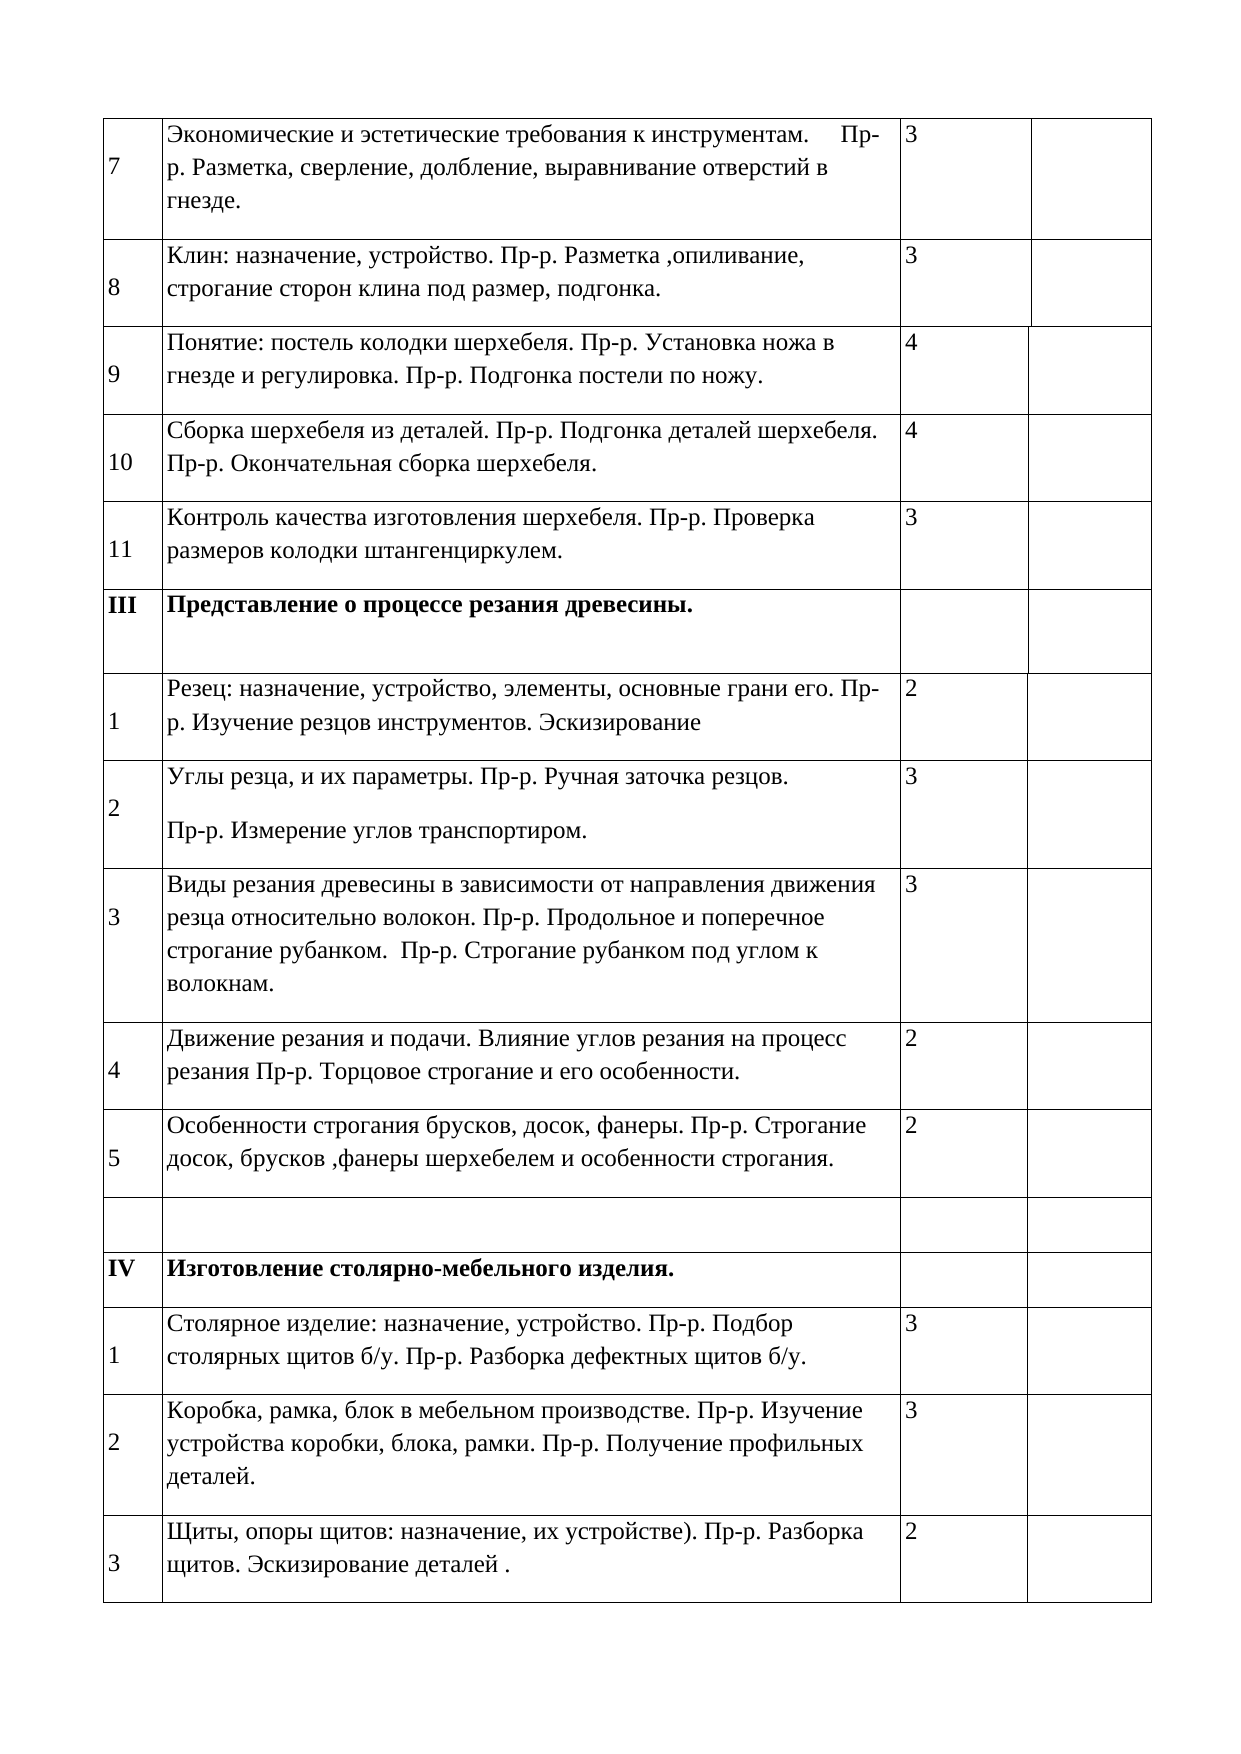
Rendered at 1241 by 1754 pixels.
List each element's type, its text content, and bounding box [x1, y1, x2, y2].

table_cell 9 [104, 327, 162, 414]
table_cell Коробка, рамка, блок в мебельном производстве. Пр-р. Изучение устройства коробки, блока, рамки. Пр-р. Получение профильных деталей. [163, 1395, 900, 1515]
table_cell [1032, 240, 1151, 326]
table_cell Изготовление столярно-мебельного изделия. [163, 1253, 900, 1307]
table_cell [104, 1198, 162, 1252]
table_cell 5 [104, 1110, 162, 1197]
table_cell 2 [901, 1023, 1027, 1109]
table_cell [1028, 869, 1151, 1022]
table_cell 3 [901, 119, 1031, 239]
table_cell Углы резца, и их параметры. Пр-р. Ручная заточка резцов. Пр-р. Измерение углов транспортиром. [163, 761, 900, 868]
table_cell [1028, 1308, 1151, 1394]
table_cell 2 [901, 1110, 1027, 1197]
table_cell 4 [901, 327, 1028, 414]
table_cell Контроль качества изготовления шерхебеля. Пр-р. Проверка размеров колодки штангенциркулем. [163, 502, 900, 589]
table_cell [1028, 761, 1151, 868]
table_cell 4 [901, 415, 1028, 501]
table_cell [163, 1198, 900, 1252]
table_cell III [104, 590, 162, 672]
table_cell Движение резания и подачи. Влияние углов резания на процесс резания Пр-р. Торцовое строгание и его особенности. [163, 1023, 900, 1109]
table_cell 3 [104, 869, 162, 1022]
table_cell Представление о процессе резания древесины. [163, 590, 900, 672]
table_cell 2 [104, 1395, 162, 1515]
table_cell 1 [104, 674, 162, 760]
table_cell 3 [901, 240, 1031, 326]
table_cell 2 [901, 674, 1027, 760]
table_cell Сборка шерхебеля из деталей. Пр-р. Подгонка деталей шерхебеля. Пр-р. Окончательная сборка шерхебеля. [163, 415, 900, 501]
table_cell [1029, 415, 1151, 501]
table_cell [1028, 1253, 1151, 1307]
table_cell 4 [104, 1023, 162, 1109]
table_cell 3 [901, 761, 1027, 868]
table_cell Виды резания древесины в зависимости от направления движения резца относительно волокон. Пр-р. Продольное и поперечное строгание рубанком. Пр-р. Строгание рубанком под углом к волокнам. [163, 869, 900, 1022]
table_cell 11 [104, 502, 162, 589]
table_cell [1029, 327, 1151, 414]
table_cell [1029, 590, 1151, 672]
table_cell [1028, 1110, 1151, 1197]
table_cell [1028, 674, 1151, 760]
table_cell [1029, 502, 1151, 589]
table_cell Щиты, опоры щитов: назначение, их устройстве). Пр-р. Разборка щитов. Эскизирование деталей . [163, 1516, 900, 1602]
table_cell [901, 590, 1028, 672]
table_cell 10 [104, 415, 162, 501]
table_cell [901, 1198, 1027, 1252]
table_cell [1032, 119, 1151, 239]
table_cell [1028, 1516, 1151, 1602]
table_cell 3 [901, 1308, 1027, 1394]
table_cell 3 [901, 502, 1028, 589]
table_cell Экономические и эстетические требования к инструментам. Пр-р. Разметка, сверление, долбление, выравнивание отверстий в гнезде. [163, 119, 900, 239]
table_cell Столярное изделие: назначение, устройство. Пр-р. Подбор столярных щитов б/у. Пр-р. Разборка дефектных щитов б/у. [163, 1308, 900, 1394]
table_cell 3 [901, 1395, 1027, 1515]
table_cell [901, 1253, 1027, 1307]
table_cell Особенности строгания брусков, досок, фанеры. Пр-р. Строгание досок, брусков ,фанеры шерхебелем и особенности строгания. [163, 1110, 900, 1197]
table_cell [1028, 1198, 1151, 1252]
table_cell 1 [104, 1308, 162, 1394]
table_cell Клин: назначение, устройство. Пр-р. Разметка ,опиливание, строгание сторон клина под размер, подгонка. [163, 240, 900, 326]
table_cell 3 [901, 869, 1027, 1022]
table_cell [1028, 1023, 1151, 1109]
table_cell 3 [104, 1516, 162, 1602]
table_cell IV [104, 1253, 162, 1307]
table_cell 8 [104, 240, 162, 326]
table_cell [1028, 1395, 1151, 1515]
table_cell Резец: назначение, устройство, элементы, основные грани его. Пр-р. Изучение резцов инструментов. Эскизирование [163, 674, 900, 760]
table_cell 2 [104, 761, 162, 868]
table_cell 7 [104, 119, 162, 239]
table_cell 2 [901, 1516, 1027, 1602]
table_cell Понятие: постель колодки шерхебеля. Пр-р. Установка ножа в гнезде и регулировка. Пр-р. Подгонка постели по ножу. [163, 327, 900, 414]
